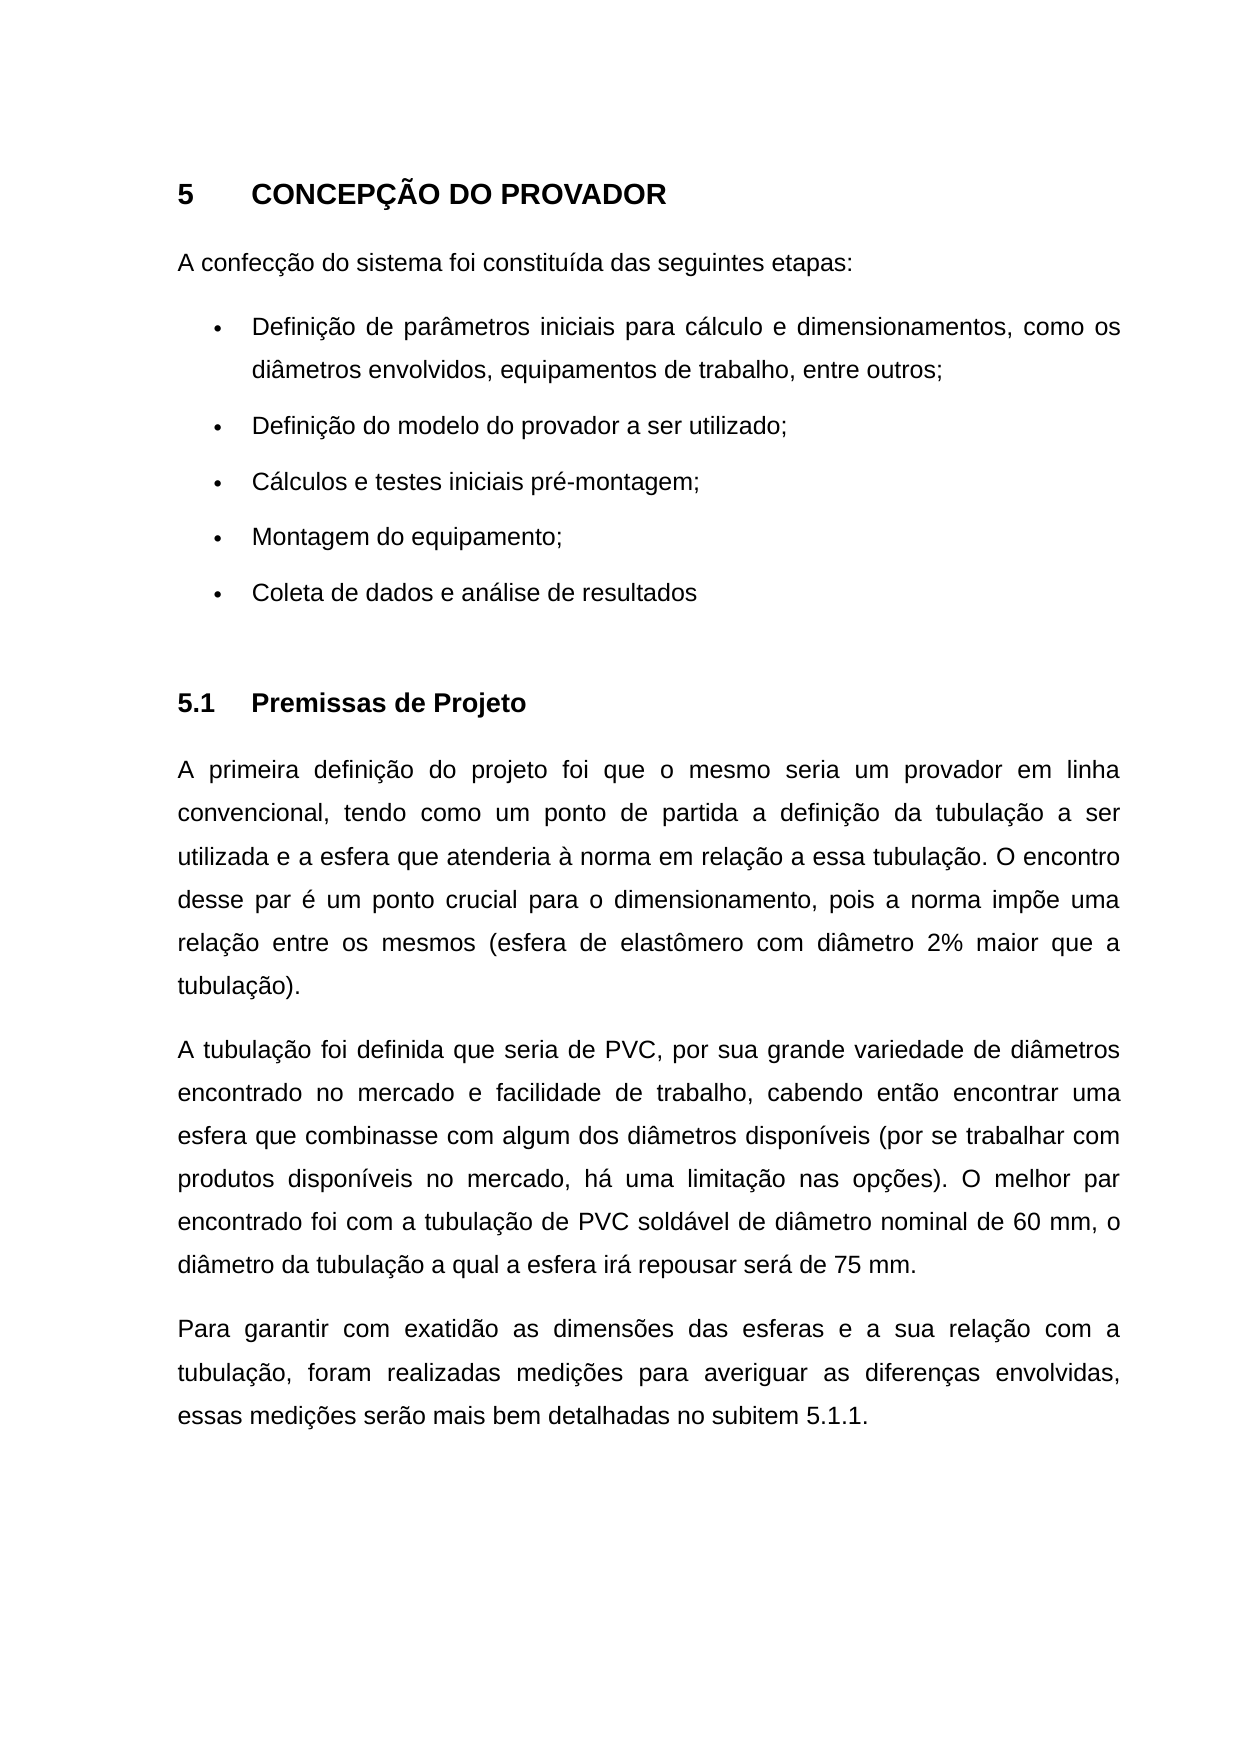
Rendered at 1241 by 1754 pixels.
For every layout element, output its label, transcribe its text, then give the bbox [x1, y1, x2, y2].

text A confecção do sistema foi constituída das seguintes etapas: [177, 248, 1122, 277]
text A tubulação foi definida que seria de PVC, por sua grande variedade de diâmetros encontrado no mercado e facilidade de trabalho, cabendo então encontrar uma esfera que combinasse com algum dos diâmetros disponíveis (por se trabalhar com produtos disponíveis no mercado, há uma limitação nas opções). O melhor par encontrado foi com a tubulação de PVC soldável de diâmetro nominal de , o diâmetro da tubulação a qual a esfera irá repousar será de . [177, 1035, 1122, 1279]
list Definição do modelo do provador a ser utilizado; [214, 411, 1122, 440]
list Montagem do equipamento; [214, 522, 1122, 551]
text Para garantir com exatidão as dimensões das esferas e a sua relação com a tubulação, foram realizadas medições para averiguar as diferenças envolvidas, essas medições serão mais bem detalhadas no subitem 5.1.1. [177, 1314, 1122, 1429]
subtitle 5.1 Premissas de Projeto [177, 687, 1122, 718]
text A primeira definição do projeto foi que o mesmo seria um provador em linha convencional, tendo como um ponto de partida a definição da tubulação a ser utilizada e a esfera que atenderia à norma em relação a essa tubulação. O encontro desse par é um ponto crucial para o dimensionamento, pois a norma impõe uma relação entre os mesmos (esfera de elastômero com diâmetro 2% maior que a tubulação). [177, 755, 1122, 1000]
list Definição de parâmetros iniciais para cálculo e dimensionamentos, como os diâmetros envolvidos, equipamentos de trabalho, entre outros; [214, 312, 1122, 384]
list Coleta de dados e análise de resultados [214, 578, 1122, 607]
list Cálculos e testes iniciais pré-montagem; [214, 467, 1122, 495]
subtitle concepção do provador [177, 177, 1122, 211]
